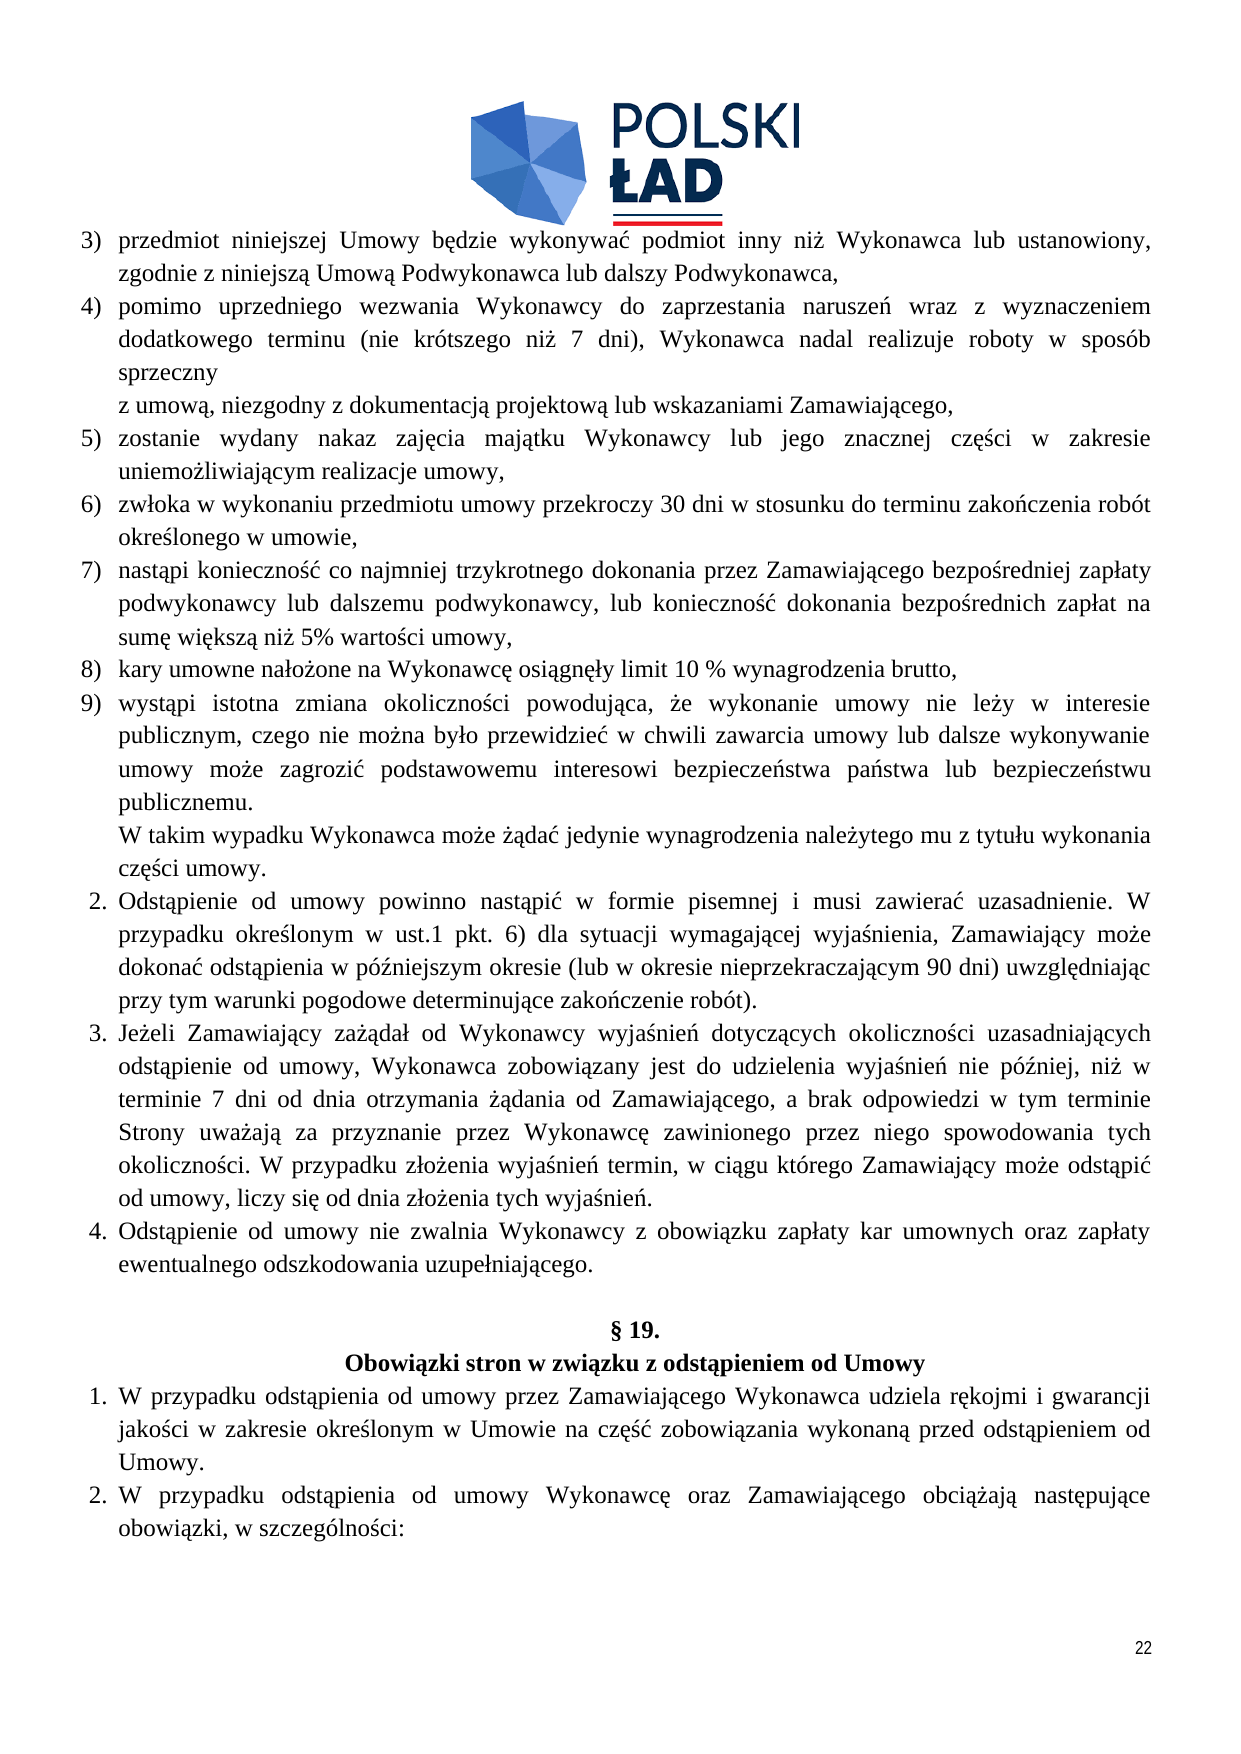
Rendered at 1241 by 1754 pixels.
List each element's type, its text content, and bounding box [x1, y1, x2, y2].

list Jeżeli Zamawiający zażądał od Wykonawcy wyjaśnień dotyczących okoliczności uzasadniających odstąpienie od umowy, Wykonawca zobowiązany jest do udzielenia wyjaśnień nie później, niż w terminie 7 dni od dnia otrzymania żądania od Zamawiającego, a brak odpowiedzi w tym terminie Strony uważają za przyznanie przez Wykonawcę zawinionego przez niego spowodowania tych okoliczności. W przypadku złożenia wyjaśnień termin, w ciągu którego Zamawiający może odstąpić od umowy, liczy się od dnia złożenia tych wyjaśnień. [88, 1018, 1152, 1212]
list pomimo uprzedniego wezwania Wykonawcy do zaprzestania naruszeń wraz z wyznaczeniem dodatkowego terminu (nie krótszego niż 7 dni), Wykonawca nadal realizuje roboty w sposób sprzeczny z umową, niezgodny z dokumentacją projektową lub wskazaniami Zamawiającego, [81, 291, 1152, 419]
text W takim wypadku Wykonawca może żądać jedynie wynagrodzenia należytego mu z tytułu wykonania części umowy. [118, 820, 1152, 881]
list Odstąpienie od umowy nie zwalnia Wykonawcy z obowiązku zapłaty kar umownych oraz zapłaty ewentualnego odszkodowania uzupełniającego. [88, 1216, 1152, 1278]
list nastąpi konieczność co najmniej trzykrotnego dokonania przez Zamawiającego bezpośredniej zapłaty podwykonawcy lub dalszemu podwykonawcy, lub konieczność dokonania bezpośrednich zapłat na sumę większą niż 5% wartości umowy, [81, 556, 1152, 650]
list przedmiot niniejszej Umowy będzie wykonywać podmiot inny niż Wykonawca lub ustanowiony, zgodnie z niniejszą Umową Podwykonawca lub dalszy Podwykonawca, [81, 225, 1152, 287]
list Odstąpienie od umowy powinno nastąpić w formie pisemnej i musi zawierać uzasadnienie. W przypadku określonym w ust.1 pkt. 6) dla sytuacji wymagającej wyjaśnienia, Zamawiający może dokonać odstąpienia w późniejszym okresie (lub w okresie nieprzekraczającym 90 dni) uwzględniając przy tym warunki pogodowe determinujące zakończenie robót). [88, 886, 1152, 1013]
picture [471, 101, 799, 226]
text § 19. [118, 1315, 1152, 1344]
list W przypadku odstąpienia od umowy Wykonawcę oraz Zamawiającego obciążają następujące obowiązki, w szczególności: [88, 1480, 1152, 1542]
list kary umowne nałożone na Wykonawcę osiągnęły limit 10 % wynagrodzenia brutto, [81, 654, 1152, 683]
list zwłoka w wykonaniu przedmiotu umowy przekroczy 30 dni w stosunku do terminu zakończenia robót określonego w umowie, [81, 489, 1152, 551]
list zostanie wydany nakaz zajęcia majątku Wykonawcy lub jego znacznej części w zakresie uniemożliwiającym realizacje umowy, [81, 423, 1152, 485]
list W przypadku odstąpienia od umowy przez Zamawiającego Wykonawca udziela rękojmi i gwarancji jakości w zakresie określonym w Umowie na część zobowiązania wykonaną przed odstąpieniem od Umowy. [88, 1381, 1152, 1476]
text Obowiązki stron w związku z odstąpieniem od Umowy [118, 1348, 1152, 1377]
list wystąpi istotna zmiana okoliczności powodująca, że wykonanie umowy nie leży w interesie publicznym, czego nie można było przewidzieć w chwili zawarcia umowy lub dalsze wykonywanie umowy może zagrozić podstawowemu interesowi bezpieczeństwa państwa lub bezpieczeństwu publicznemu. [81, 688, 1152, 815]
